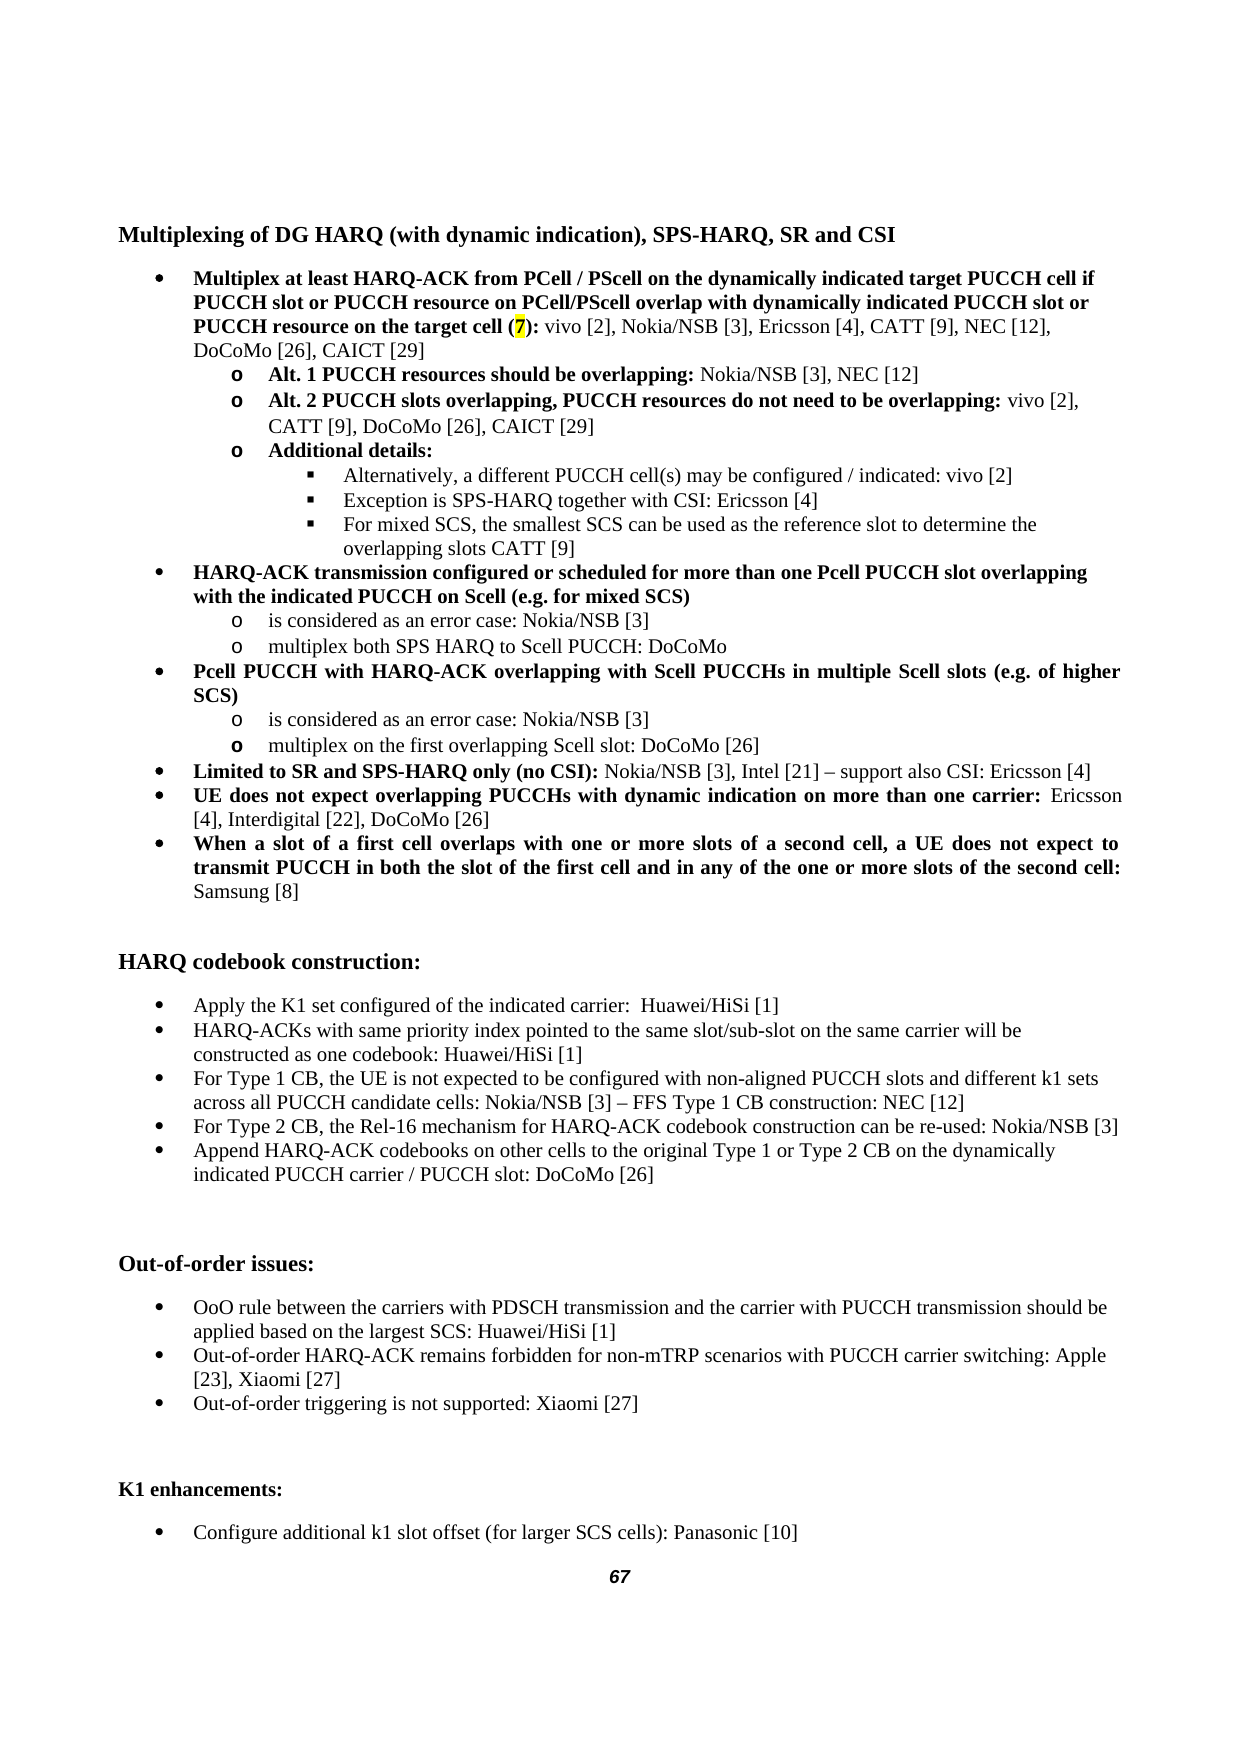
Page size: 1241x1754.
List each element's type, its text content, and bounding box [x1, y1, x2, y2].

list HARQ-ACKs with same priority index pointed to the same slot/sub-slot on the same carrier will be constructed as one codebook: Huawei/HiSi [1] [156, 1017, 1122, 1066]
list Exception is SPS-HARQ together with CSI: Ericsson [4] [306, 487, 1122, 512]
list Alternatively, a different PUCCH cell(s) may be configured / indicated: vivo [2] [306, 463, 1122, 487]
list For Type 2 CB, the Rel-16 mechanism for HARQ-ACK codebook construction can be re-used: Nokia/NSB [3] [156, 1114, 1122, 1138]
text Out-of-order issues: [118, 1250, 1122, 1276]
list multiplex on the first overlapping Scell slot: DoCoMo [26] [231, 733, 1122, 759]
list Additional details: [231, 438, 1122, 463]
text HARQ codebook construction: [118, 948, 1122, 975]
list Pcell PUCCH with HARQ-ACK overlapping with Scell PUCCHs in multiple Scell slots (e.g. of higher SCS) [156, 659, 1122, 707]
list When a slot of a first cell overlaps with one or more slots of a second cell, a UE does not expect to transmit PUCCH in both the slot of the first cell and in any of the one or more slots of the second cell: Samsung [8] [156, 831, 1122, 903]
list multiplex both SPS HARQ to Scell PUCCH: DoCoMo [231, 633, 1122, 659]
list Out-of-order triggering is not supported: Xiaomi [27] [156, 1391, 1122, 1415]
list For Type 1 CB, the UE is not expected to be configured with non-aligned PUCCH slots and different k1 sets across all PUCCH candidate cells: Nokia/NSB [3] – FFS Type 1 CB construction: NEC [12] [156, 1066, 1122, 1114]
list Limited to SR and SPS-HARQ only (no CSI): Nokia/NSB [3], Intel [21] – support also CSI: Ericsson [4] [156, 759, 1122, 783]
list Apply the K1 set configured of the indicated carrier: Huawei/HiSi [1] [156, 993, 1122, 1017]
list Append HARQ-ACK codebooks on other cells to the original Type 1 or Type 2 CB on the dynamically indicated PUCCH carrier / PUCCH slot: DoCoMo [26] [156, 1138, 1122, 1186]
list UE does not expect overlapping PUCCHs with dynamic indication on more than one carrier: Ericsson [4], Interdigital [22], DoCoMo [26] [156, 783, 1122, 831]
text K1 enhancements: [118, 1477, 1122, 1501]
list is considered as an error case: Nokia/NSB [3] [231, 608, 1122, 633]
list HARQ-ACK transmission configured or scheduled for more than one Pcell PUCCH slot overlapping with the indicated PUCCH on Scell (e.g. for mixed SCS) [156, 560, 1122, 608]
list Alt. 2 PUCCH slots overlapping, PUCCH resources do not need to be overlapping: vivo [2], CATT [9], DoCoMo [26], CAICT [29] [231, 388, 1122, 438]
list OoO rule between the carriers with PDSCH transmission and the carrier with PUCCH transmission should be applied based on the largest SCS: Huawei/HiSi [1] [156, 1295, 1122, 1343]
list Out-of-order HARQ-ACK remains forbidden for non-mTRP scenarios with PUCCH carrier switching: Apple [23], Xiaomi [27] [156, 1343, 1122, 1391]
list Multiplex at least HARQ-ACK from PCell / PScell on the dynamically indicated target PUCCH cell if PUCCH slot or PUCCH resource on PCell/PScell overlap with dynamically indicated PUCCH slot or PUCCH resource on the target cell (7): vivo [2], Nokia/NSB [3], Ericsson [4], CATT [9], NEC [12], DoCoMo [26], CAICT [29] [156, 266, 1122, 362]
list Configure additional k1 slot offset (for larger SCS cells): Panasonic [10] [156, 1519, 1122, 1544]
list For mixed SCS, the smallest SCS can be used as the reference slot to determine the overlapping slots CATT [9] [306, 512, 1122, 560]
list is considered as an error case: Nokia/NSB [3] [231, 707, 1122, 733]
text Multiplexing of DG HARQ (with dynamic indication), SPS-HARQ, SR and CSI [118, 221, 1122, 247]
list Alt. 1 PUCCH resources should be overlapping: Nokia/NSB [3], NEC [12] [231, 362, 1122, 388]
